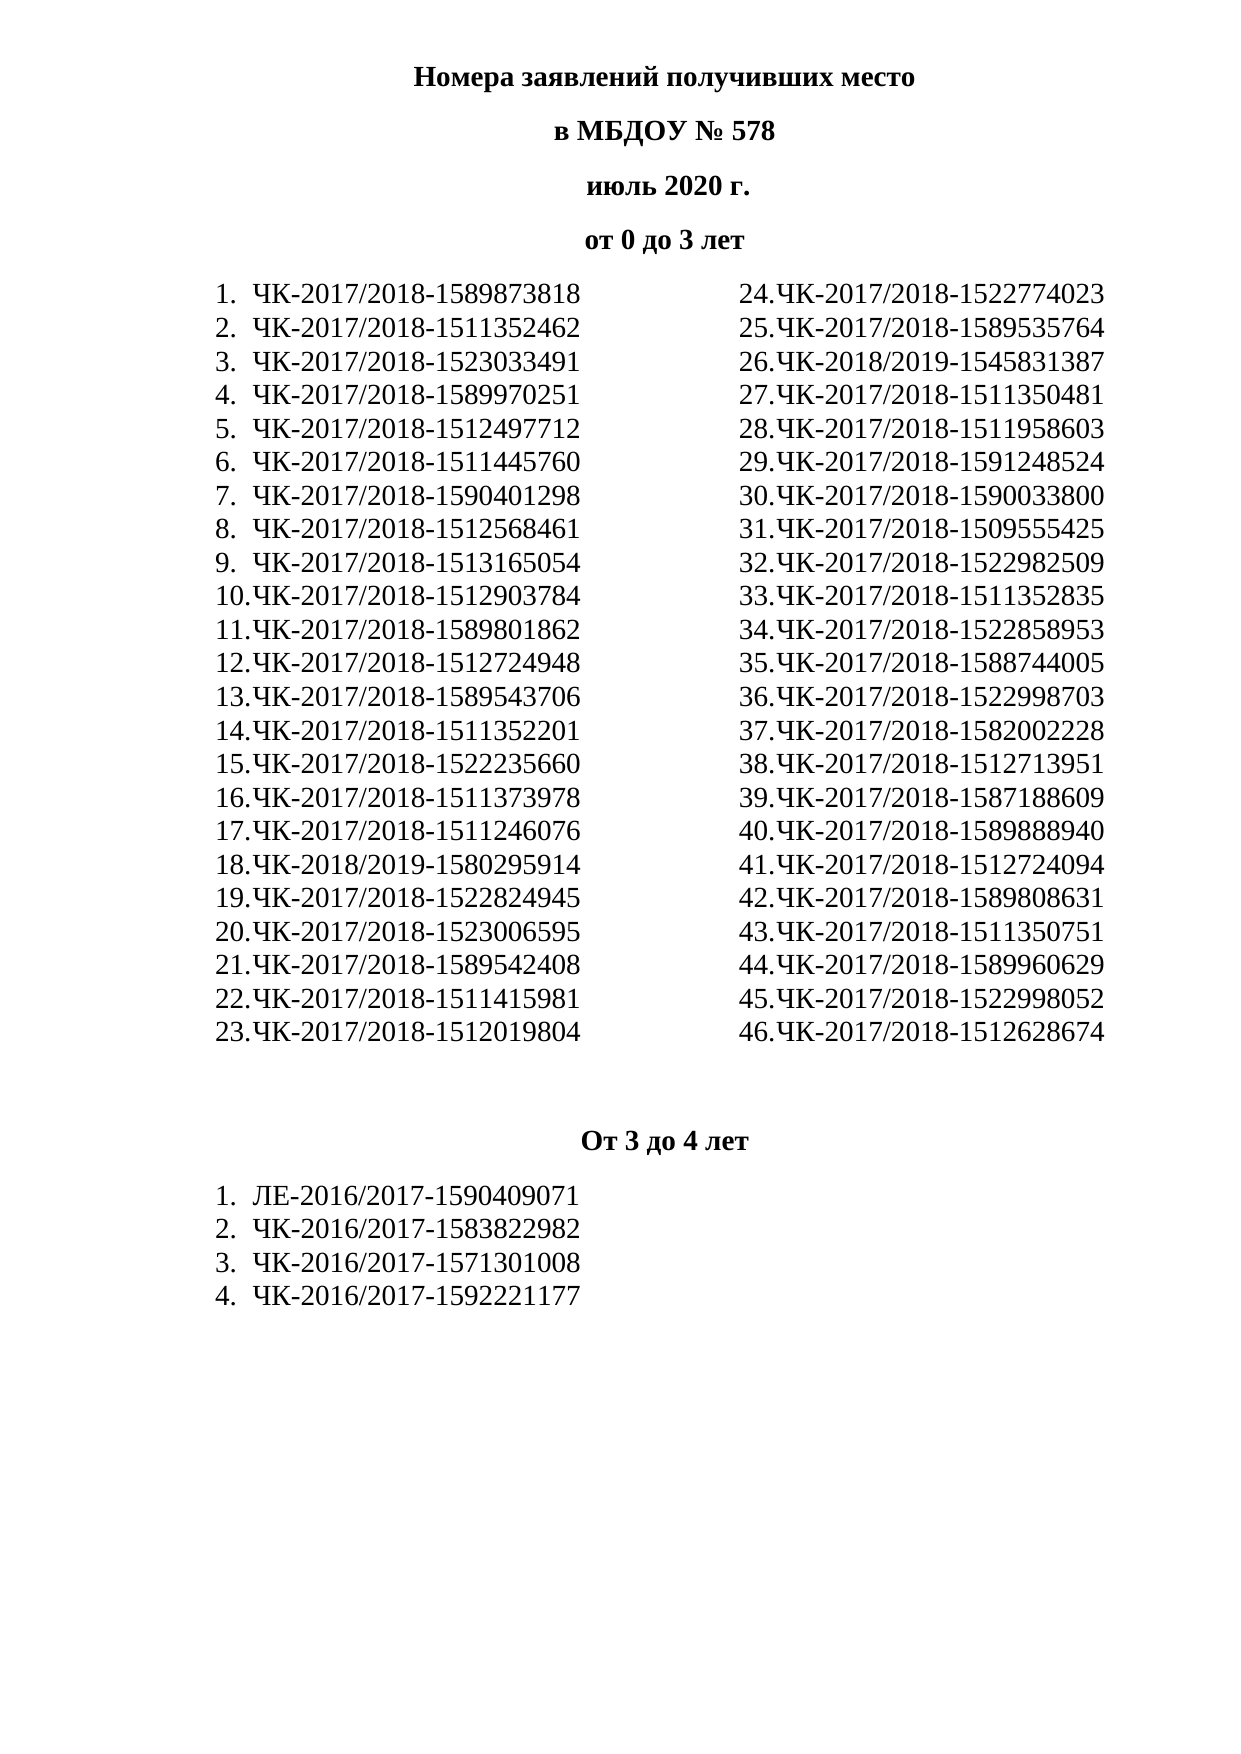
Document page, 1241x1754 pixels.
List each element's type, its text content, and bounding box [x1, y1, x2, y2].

list ЧК-2017/2018-1589960629 [739, 947, 1152, 981]
text от 0 до 3 лет [177, 222, 1152, 256]
list ЧК-2017/2018-1511352462 [215, 310, 627, 344]
list ЧК-2017/2018-1589543706 [215, 679, 627, 713]
list ЧК-2017/2018-1522982509 [739, 545, 1152, 578]
list ЧК-2017/2018-1522774023 [739, 277, 1152, 310]
list ЧК-2017/2018-1513165054 [215, 545, 627, 578]
list ЧК-2017/2018-1522858953 [739, 612, 1152, 646]
list ЧК-2017/2018-1512713951 [739, 746, 1152, 780]
list ЧК-2017/2018-1587188609 [739, 780, 1152, 813]
list ЧК-2016/2017-1592221177 [215, 1278, 1152, 1312]
list ЧК-2017/2018-1511415981 [215, 981, 627, 1014]
list ЧК-2017/2018-1511445760 [215, 444, 627, 478]
list ЧК-2017/2018-1511350751 [739, 914, 1152, 947]
list ЧК-2017/2018-1589970251 [215, 377, 627, 411]
list ЧК-2017/2018-1522235660 [215, 746, 627, 780]
list ЧК-2017/2018-1589542408 [215, 947, 627, 981]
list ЧК-2017/2018-1590033800 [739, 478, 1152, 511]
list ЧК-2018/2019-1545831387 [739, 344, 1152, 377]
list ЧК-2017/2018-1522824945 [215, 880, 627, 914]
text июль 2020 г. [177, 168, 1152, 201]
list ЧК-2017/2018-1512903784 [215, 578, 627, 612]
list ЧК-2017/2018-1512628674 [739, 1014, 1152, 1048]
list ЧК-2017/2018-1509555425 [739, 511, 1152, 545]
list ЧК-2017/2018-1511373978 [215, 780, 627, 813]
list ЧК-2017/2018-1512497712 [215, 411, 627, 444]
list ЧК-2018/2019-1580295914 [215, 847, 627, 880]
list ЧК-2017/2018-1589888940 [739, 813, 1152, 847]
list ЧК-2017/2018-1512019804 [215, 1014, 627, 1048]
list ЧК-2017/2018-1511958603 [739, 411, 1152, 444]
list ЧК-2016/2017-1571301008 [215, 1245, 1152, 1278]
list ЧК-2017/2018-1522998052 [739, 981, 1152, 1014]
list ЧК-2017/2018-1511352835 [739, 578, 1152, 612]
list ЧК-2017/2018-1523033491 [215, 344, 627, 377]
list ЧК-2017/2018-1588744005 [739, 646, 1152, 679]
list ЧК-2017/2018-1512724948 [215, 646, 627, 679]
text От 3 до 4 лет [177, 1123, 1152, 1157]
list ЧК-2017/2018-1511246076 [215, 813, 627, 847]
list ЧК-2017/2018-1512724094 [739, 847, 1152, 880]
list ЧК-2017/2018-1589873818 [215, 277, 627, 310]
list ЧК-2017/2018-1523006595 [215, 914, 627, 947]
list ЧК-2017/2018-1511350481 [739, 377, 1152, 411]
list ЧК-2016/2017-1583822982 [215, 1211, 1152, 1245]
list ЧК-2017/2018-1589801862 [215, 612, 627, 646]
list ЛЕ-2016/2017-1590409071 [215, 1178, 1152, 1211]
list ЧК-2017/2018-1511352201 [215, 713, 627, 746]
list ЧК-2017/2018-1591248524 [739, 444, 1152, 478]
list ЧК-2017/2018-1590401298 [215, 478, 627, 511]
list ЧК-2017/2018-1512568461 [215, 511, 627, 545]
list ЧК-2017/2018-1582002228 [739, 713, 1152, 746]
text в МБДОУ № 578 [177, 113, 1152, 147]
list ЧК-2017/2018-1522998703 [739, 679, 1152, 713]
list ЧК-2017/2018-1589535764 [739, 310, 1152, 344]
text Номера заявлений получивших место [177, 59, 1152, 93]
list ЧК-2017/2018-1589808631 [739, 880, 1152, 914]
